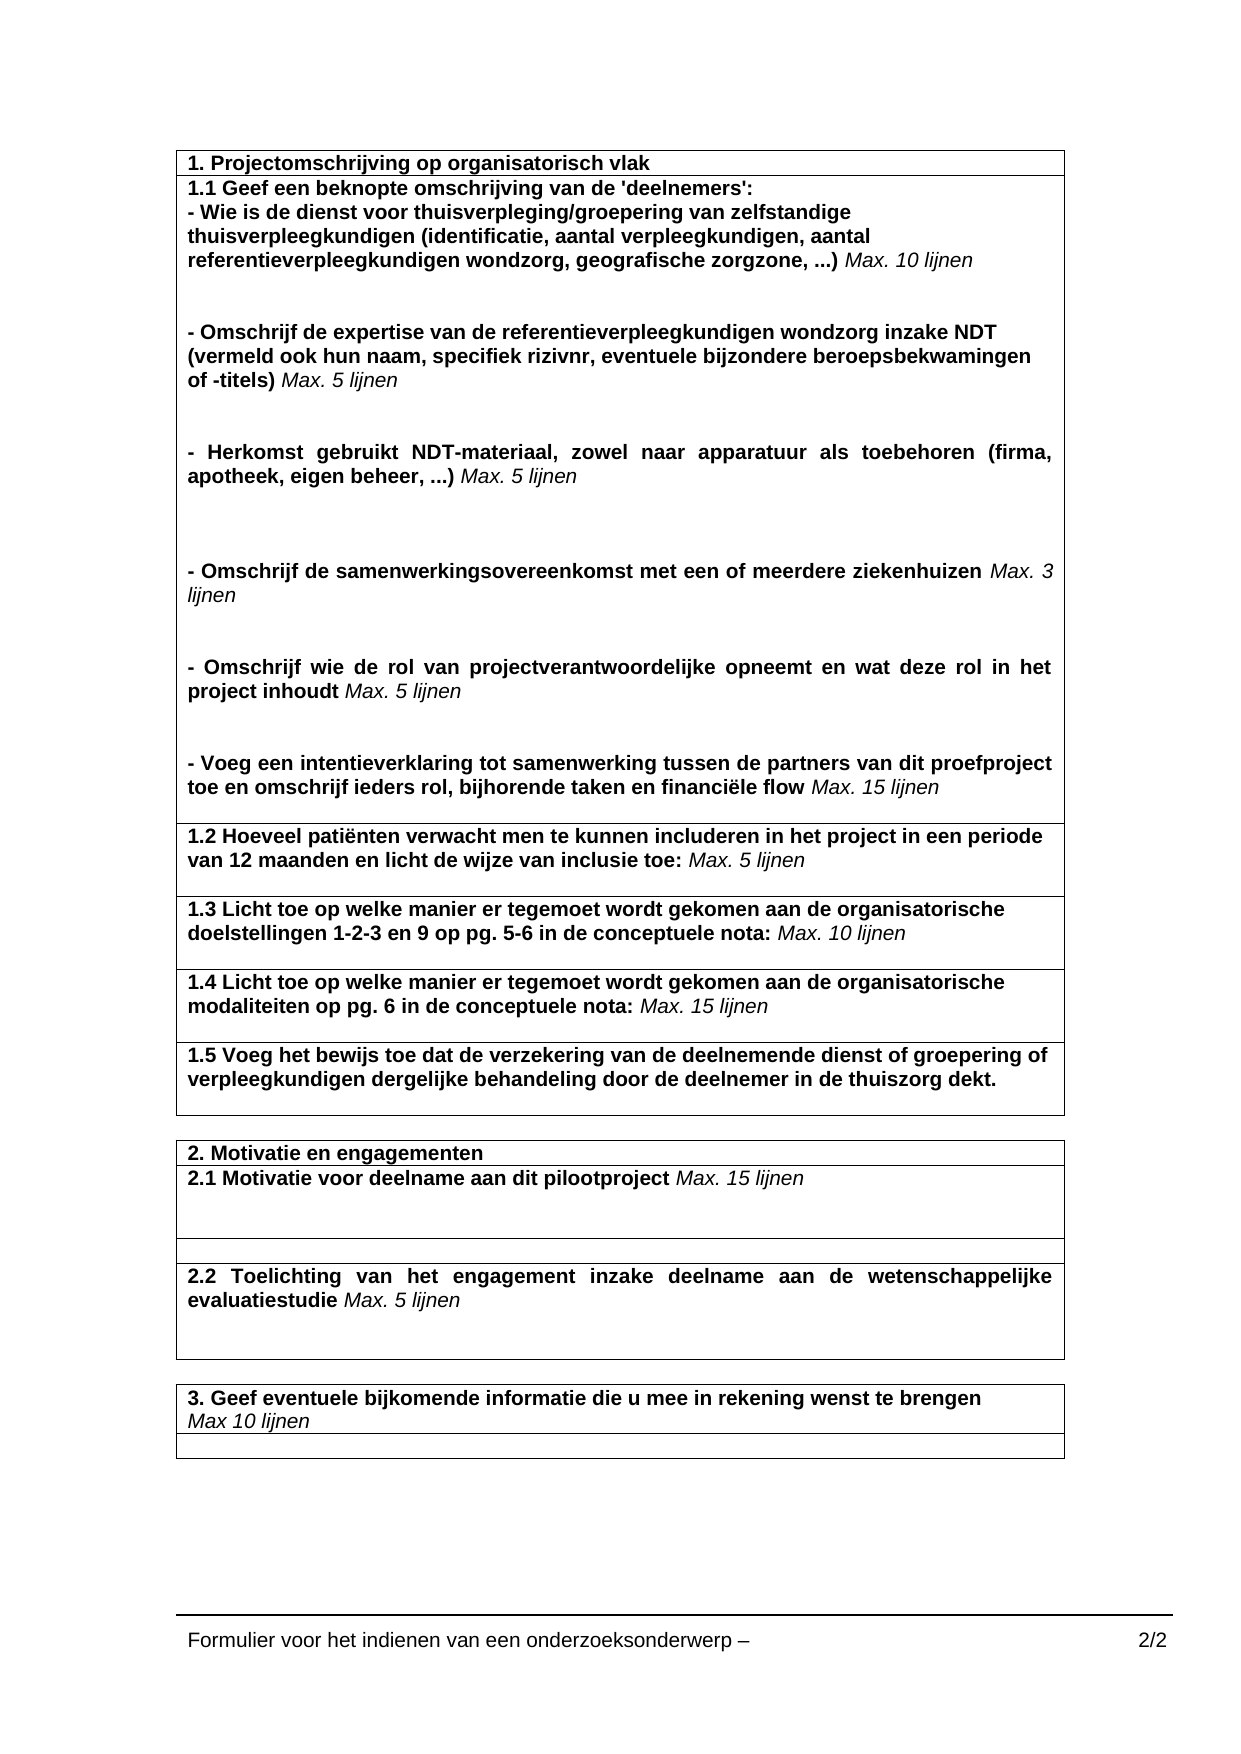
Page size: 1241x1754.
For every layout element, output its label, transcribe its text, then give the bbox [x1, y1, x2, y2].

table_cell [177, 1434, 1064, 1458]
table_cell 1.2 Hoeveel patiënten verwacht men te kunnen includeren in het project in een periode van 12 maanden en licht de wijze van inclusie toe: Max. 5 lijnen [177, 824, 1064, 896]
table_cell 1.3 Licht toe op welke manier er tegemoet wordt gekomen aan de organisatorische doelstellingen 1-2-3 en 9 op pg. 5-6 in de conceptuele nota: Max. 10 lijnen [177, 897, 1064, 969]
table_header 3. Geef eventuele bijkomende informatie die u mee in rekening wenst te brengen Max 10 lijnen [177, 1385, 1064, 1433]
table_cell 1.5 Voeg het bewijs toe dat de verzekering van de deelnemende dienst of groepering of verpleegkundigen dergelijke behandeling door de deelnemer in de thuiszorg dekt. [177, 1043, 1064, 1114]
table_header 2. Motivatie en engagementen [177, 1141, 1064, 1164]
table_cell 2.1 Motivatie voor deelname aan dit pilootproject Max. 15 lijnen [177, 1166, 1064, 1237]
table_cell 2.2 Toelichting van het engagement inzake deelname aan de wetenschappelijke evaluatiestudie Max. 5 lijnen [177, 1264, 1064, 1359]
table_header 1. Projectomschrijving op organisatorisch vlak [177, 151, 1064, 175]
table_cell [177, 1239, 1064, 1262]
table_cell 1.1 Geef een beknopte omschrijving van de 'deelnemers': - Wie is de dienst voor thuisverpleging/groepering van zelfstandige thuisverpleegkundigen (identificatie, aantal verpleegkundigen, aantal referentieverpleegkundigen wondzorg, geografische zorgzone, ...) Max. 10 lijnen - Omschrijf de expertise van de referentieverpleegkundigen wondzorg inzake NDT (vermeld ook hun naam, specifiek rizivnr, eventuele bijzondere beroepsbekwamingen of -titels) Max. 5 lijnen - Herkomst gebruikt NDT-materiaal, zowel naar apparatuur als toebehoren (firma, apotheek, eigen beheer, ...) Max. 5 lijnen - Omschrijf de samenwerkingsovereenkomst met een of meerdere ziekenhuizen Max. 3 lijnen - Omschrijf wie de rol van projectverantwoordelijke opneemt en wat deze rol in het project inhoudt Max. 5 lijnen - Voeg een intentieverklaring tot samenwerking tussen de partners van dit proefproject toe en omschrijf ieders rol, bijhorende taken en financiële flow Max. 15 lijnen [177, 176, 1064, 823]
table_cell 1.4 Licht toe op welke manier er tegemoet wordt gekomen aan de organisatorische modaliteiten op pg. 6 in de conceptuele nota: Max. 15 lijnen [177, 970, 1064, 1042]
